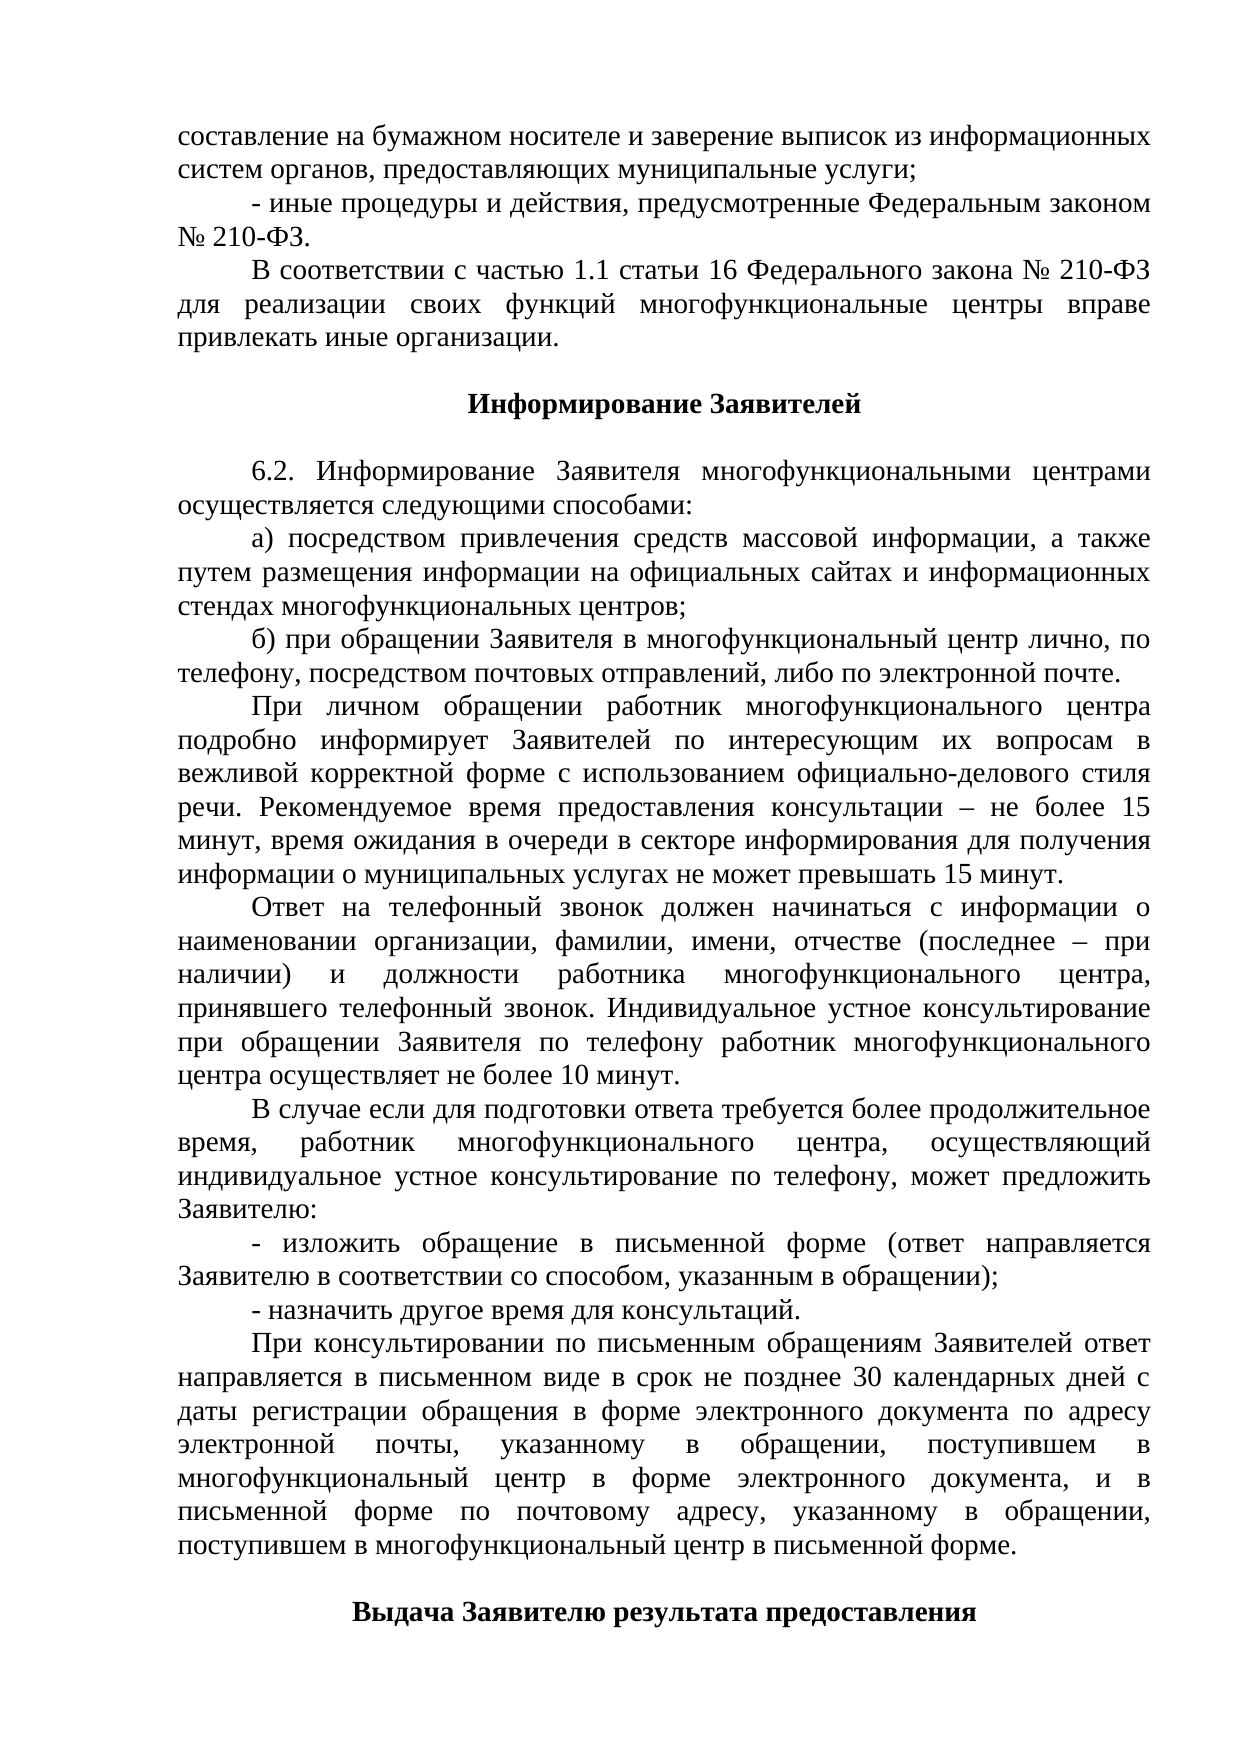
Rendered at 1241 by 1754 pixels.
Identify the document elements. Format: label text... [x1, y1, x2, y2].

text а) посредством привлечения средств массовой информации, а также путем размещения информации на официальных сайтах и информационных стендах многофункциональных центров; [177, 521, 1152, 621]
text При личном обращении работник многофункционального центра подробно информирует Заявителей по интересующим их вопросам в вежливой корректной форме с использованием официально-делового стиля речи. Рекомендуемое время предоставления консультации – не более 15 минут, время ожидания в очереди в секторе информирования для получения информации о муниципальных услугах не может превышать 15 минут. [177, 688, 1152, 889]
text Информирование Заявителей [177, 386, 1152, 420]
text 6.2. Информирование Заявителя многофункциональными центрами осуществляется следующими способами: [177, 453, 1152, 521]
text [177, 118, 1152, 185]
text В случае если для подготовки ответа требуется более продолжительное время, работник многофункционального центра, осуществляющий индивидуальное устное консультирование по телефону, может предложить Заявителю: [177, 1091, 1152, 1225]
text - иные процедуры и действия, предусмотренные Федеральным законом № 210-ФЗ. [177, 185, 1152, 252]
text При консультировании по письменным обращениям Заявителей ответ направляется в письменном виде в срок не позднее 30 календарных дней с даты регистрации обращения в форме электронного документа по адресу электронной почты, указанному в обращении, поступившем в многофункциональный центр в форме электронного документа, и в письменной форме по почтовому адресу, указанному в обращении, поступившем в многофункциональный центр в письменной форме. [177, 1326, 1152, 1560]
text б) при обращении Заявителя в многофункциональный центр лично, по телефону, посредством почтовых отправлений, либо по электронной почте. [177, 621, 1152, 688]
text Выдача Заявителю результата предоставления [177, 1594, 1152, 1627]
text - назначить другое время для консультаций. [177, 1292, 1152, 1326]
text Ответ на телефонный звонок должен начинаться с информации о наименовании организации, фамилии, имени, отчестве (последнее – при наличии) и должности работника многофункционального центра, принявшего телефонный звонок. Индивидуальное устное консультирование при обращении Заявителя по телефону работник многофункционального центра осуществляет не более 10 минут. [177, 889, 1152, 1091]
text - изложить обращение в письменной форме (ответ направляется Заявителю в соответствии со способом, указанным в обращении); [177, 1225, 1152, 1292]
text В соответствии с частью 1.1 статьи 16 Федерального закона № 210-ФЗ для реализации своих функций многофункциональные центры вправе привлекать иные организации. [177, 252, 1152, 353]
